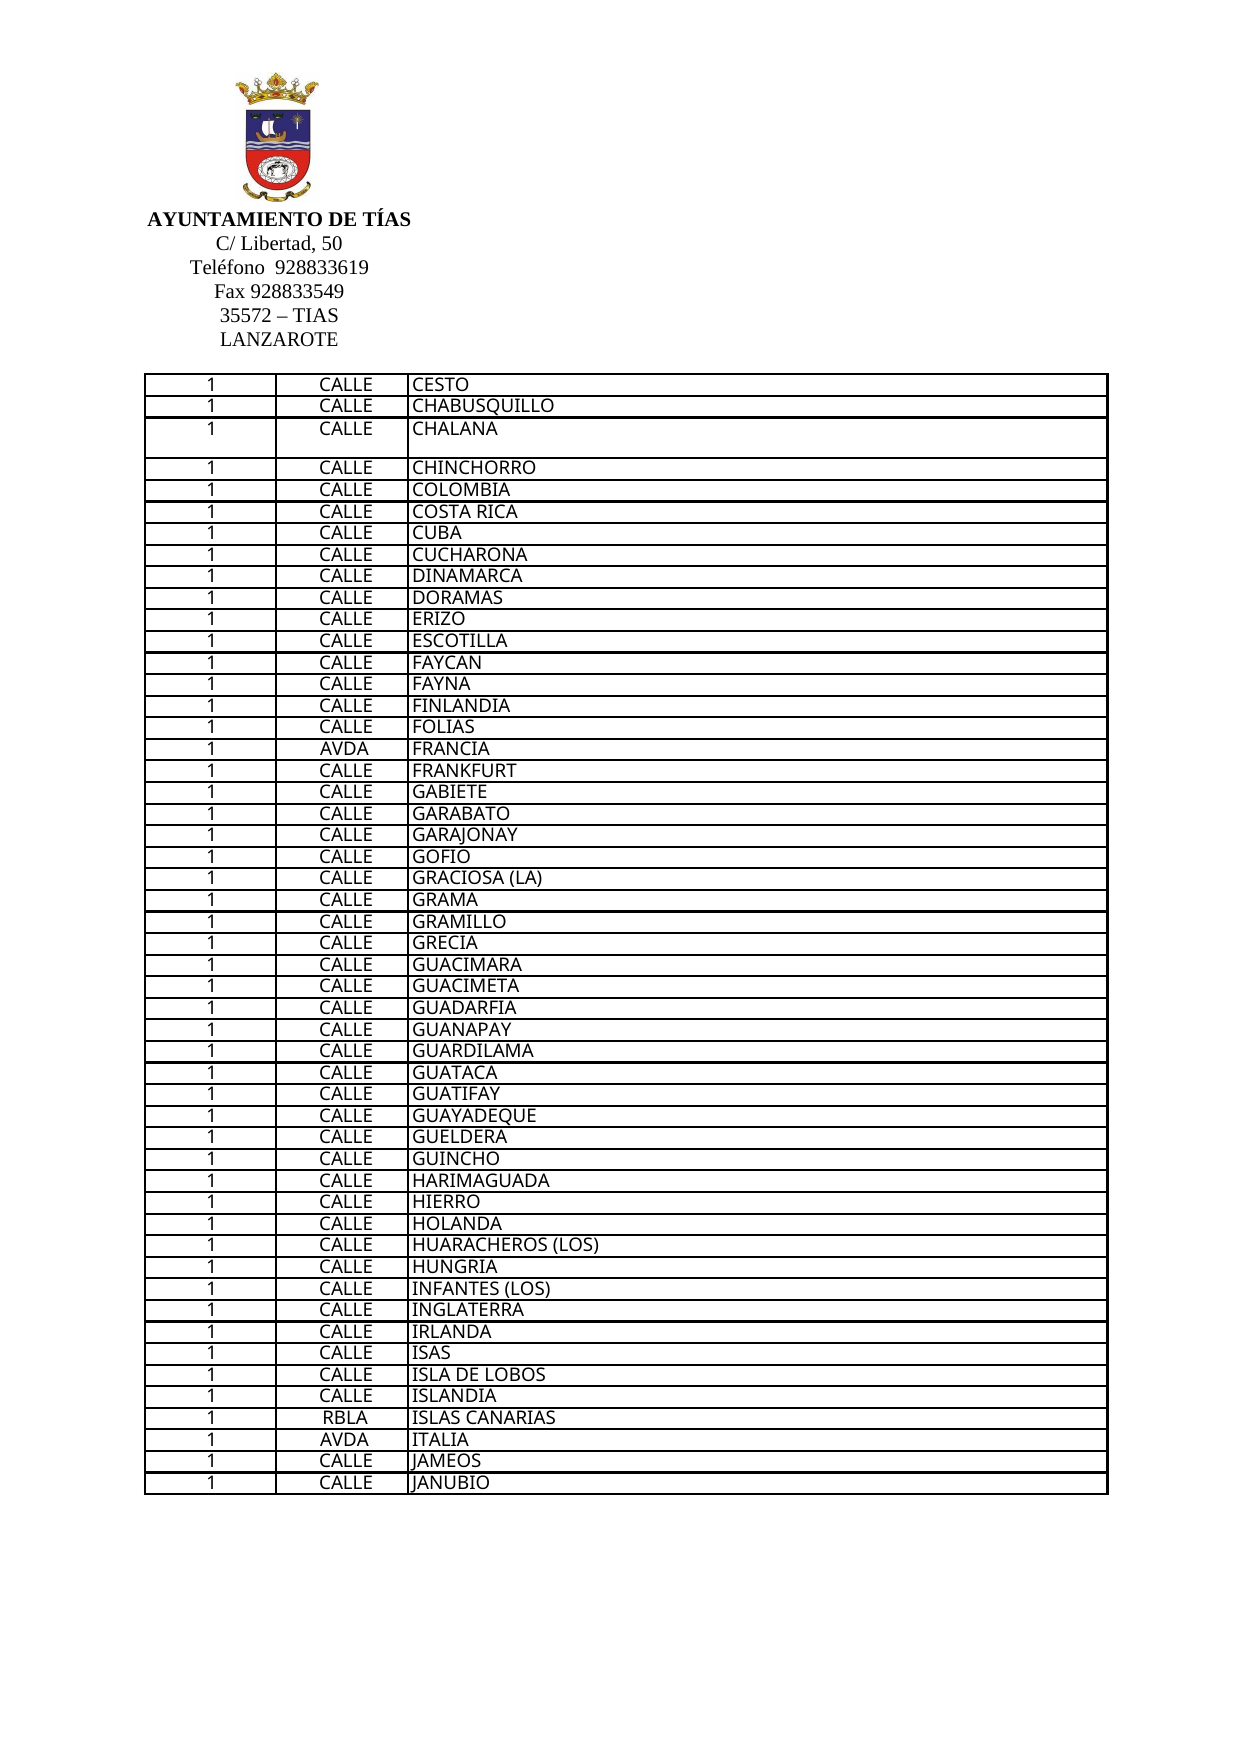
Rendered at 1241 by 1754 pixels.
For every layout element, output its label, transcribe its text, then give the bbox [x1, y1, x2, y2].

table_cell AVDA [277, 1430, 407, 1450]
table_cell CALLE [277, 1064, 407, 1083]
table_cell CALLE [277, 1258, 407, 1277]
table_cell GARABATO [409, 805, 1106, 824]
table_header CESTO [409, 375, 1106, 395]
table_cell CALLE [277, 934, 407, 953]
table_cell 1 [146, 419, 275, 457]
table_cell HIERRO [409, 1193, 1106, 1212]
table_cell 1 [146, 956, 275, 975]
table_cell DORAMAS [409, 589, 1106, 608]
table_cell 1 [146, 1193, 275, 1212]
table_cell CALLE [277, 783, 407, 802]
table_cell CALLE [277, 1387, 407, 1407]
table_cell 1 [146, 1128, 275, 1148]
table_cell FRANKFURT [409, 761, 1106, 781]
table_cell 1 [146, 632, 275, 651]
table_cell HUNGRIA [409, 1258, 1106, 1277]
table_cell CALLE [277, 1344, 407, 1363]
table_cell CALLE [277, 718, 407, 738]
table_cell GUAYADEQUE [409, 1107, 1106, 1126]
table_cell RBLA [277, 1409, 407, 1428]
table_cell CALLE [277, 1150, 407, 1169]
table_cell CALLE [277, 1107, 407, 1126]
table_cell GUACIMETA [409, 977, 1106, 997]
table_cell 1 [146, 610, 275, 630]
table_cell CALLE [277, 999, 407, 1018]
table_cell CHABUSQUILLO [409, 397, 1106, 416]
table_cell CALLE [277, 697, 407, 716]
table_cell 1 [146, 1366, 275, 1385]
table_cell CALLE [277, 913, 407, 932]
table_cell CALLE [277, 524, 407, 543]
table_cell ISLA DE LOBOS [409, 1366, 1106, 1385]
table_cell HARIMAGUADA [409, 1171, 1106, 1191]
table_cell CUBA [409, 524, 1106, 543]
table_cell GRACIOSA (LA) [409, 869, 1106, 889]
table_cell CALLE [277, 869, 407, 889]
table_cell GUACIMARA [409, 956, 1106, 975]
table_cell 1 [146, 1301, 275, 1320]
table_cell GABIETE [409, 783, 1106, 802]
table_cell HUARACHEROS (LOS) [409, 1236, 1106, 1256]
table_cell 1 [146, 1107, 275, 1126]
table_cell CALLE [277, 632, 407, 651]
table_cell INGLATERRA [409, 1301, 1106, 1320]
table_cell CALLE [277, 503, 407, 522]
table_cell 1 [146, 761, 275, 781]
table_cell GUATACA [409, 1064, 1106, 1083]
table_cell 1 [146, 1042, 275, 1061]
table_cell 1 [146, 1215, 275, 1234]
table_cell 1 [146, 805, 275, 824]
table_cell CALLE [277, 1474, 407, 1493]
table_cell COLOMBIA [409, 481, 1106, 500]
table_cell CHINCHORRO [409, 459, 1106, 479]
table_cell 1 [146, 481, 275, 500]
table_cell CALLE [277, 610, 407, 630]
table_cell HOLANDA [409, 1215, 1106, 1234]
picture [235, 72, 319, 202]
table_cell GUINCHO [409, 1150, 1106, 1169]
table_cell CALLE [277, 1042, 407, 1061]
table_cell FAYCAN [409, 654, 1106, 673]
table_cell CALLE [277, 1085, 407, 1104]
table_cell 1 [146, 1279, 275, 1299]
table_cell CALLE [277, 546, 407, 565]
table_cell 1 [146, 397, 275, 416]
table_cell COSTA RICA [409, 503, 1106, 522]
table_cell CALLE [277, 1323, 407, 1342]
table_cell 1 [146, 1258, 275, 1277]
table_cell 1 [146, 1020, 275, 1040]
table_cell CALLE [277, 956, 407, 975]
table_cell FRANCIA [409, 740, 1106, 759]
table_cell CALLE [277, 1452, 407, 1471]
table_cell 1 [146, 718, 275, 738]
table_cell 1 [146, 567, 275, 587]
table_cell ITALIA [409, 1430, 1106, 1450]
table_cell CALLE [277, 977, 407, 997]
table_cell GUARDILAMA [409, 1042, 1106, 1061]
table_cell 1 [146, 891, 275, 910]
table_cell CALLE [277, 848, 407, 867]
table_cell 1 [146, 697, 275, 716]
table_cell 1 [146, 1085, 275, 1104]
table_cell 1 [146, 977, 275, 997]
table_cell GRECIA [409, 934, 1106, 953]
table_cell GRAMA [409, 891, 1106, 910]
table_cell ISLAS CANARIAS [409, 1409, 1106, 1428]
table_cell CALLE [277, 397, 407, 416]
table_cell 1 [146, 1452, 275, 1471]
table_cell 1 [146, 524, 275, 543]
table_cell DINAMARCA [409, 567, 1106, 587]
table_cell 1 [146, 1323, 275, 1342]
table_cell CALLE [277, 805, 407, 824]
table_cell CUCHARONA [409, 546, 1106, 565]
table_cell 1 [146, 1409, 275, 1428]
table_cell CALLE [277, 675, 407, 694]
table_cell CALLE [277, 654, 407, 673]
table_cell AVDA [277, 740, 407, 759]
table_header 1 [146, 375, 275, 395]
table_cell IRLANDA [409, 1323, 1106, 1342]
table_cell GRAMILLO [409, 913, 1106, 932]
table_cell FAYNA [409, 675, 1106, 694]
table_cell 1 [146, 1474, 275, 1493]
table_cell ERIZO [409, 610, 1106, 630]
table_cell 1 [146, 826, 275, 846]
table_cell JANUBIO [409, 1474, 1106, 1493]
table_cell CALLE [277, 481, 407, 500]
table_cell ISLANDIA [409, 1387, 1106, 1407]
table_cell GOFIO [409, 848, 1106, 867]
table_cell 1 [146, 1430, 275, 1450]
table_cell 1 [146, 654, 275, 673]
table_cell CALLE [277, 891, 407, 910]
table_cell 1 [146, 1171, 275, 1191]
table_cell CALLE [277, 826, 407, 846]
table_cell CALLE [277, 1128, 407, 1148]
table_cell 1 [146, 783, 275, 802]
table_cell CHALANA [409, 419, 1106, 457]
table_cell FINLANDIA [409, 697, 1106, 716]
table_cell CALLE [277, 1301, 407, 1320]
table_cell 1 [146, 999, 275, 1018]
table_cell CALLE [277, 589, 407, 608]
table_cell 1 [146, 459, 275, 479]
table_cell GARAJONAY [409, 826, 1106, 846]
table_cell 1 [146, 740, 275, 759]
table_cell 1 [146, 1064, 275, 1083]
table_cell GUELDERA [409, 1128, 1106, 1148]
table_cell GUANAPAY [409, 1020, 1106, 1040]
table_cell CALLE [277, 761, 407, 781]
table_cell CALLE [277, 1171, 407, 1191]
table_cell CALLE [277, 419, 407, 457]
table_cell 1 [146, 1344, 275, 1363]
table_cell ISAS [409, 1344, 1106, 1363]
table_cell 1 [146, 848, 275, 867]
table_cell CALLE [277, 1215, 407, 1234]
table_cell FOLIAS [409, 718, 1106, 738]
table_cell 1 [146, 869, 275, 889]
table_cell INFANTES (LOS) [409, 1279, 1106, 1299]
table_cell JAMEOS [409, 1452, 1106, 1471]
table_cell 1 [146, 1150, 275, 1169]
table_cell CALLE [277, 1020, 407, 1040]
table_cell 1 [146, 503, 275, 522]
table_cell 1 [146, 934, 275, 953]
table_header CALLE [277, 375, 407, 395]
table_cell CALLE [277, 1236, 407, 1256]
table_cell 1 [146, 546, 275, 565]
table_cell CALLE [277, 1279, 407, 1299]
table_cell 1 [146, 913, 275, 932]
table_cell 1 [146, 675, 275, 694]
table_cell CALLE [277, 459, 407, 479]
table_cell GUATIFAY [409, 1085, 1106, 1104]
table_cell ESCOTILLA [409, 632, 1106, 651]
table_cell CALLE [277, 1366, 407, 1385]
table_cell 1 [146, 1387, 275, 1407]
table_cell 1 [146, 589, 275, 608]
table_cell GUADARFIA [409, 999, 1106, 1018]
table_cell CALLE [277, 567, 407, 587]
table_cell 1 [146, 1236, 275, 1256]
table_cell CALLE [277, 1193, 407, 1212]
